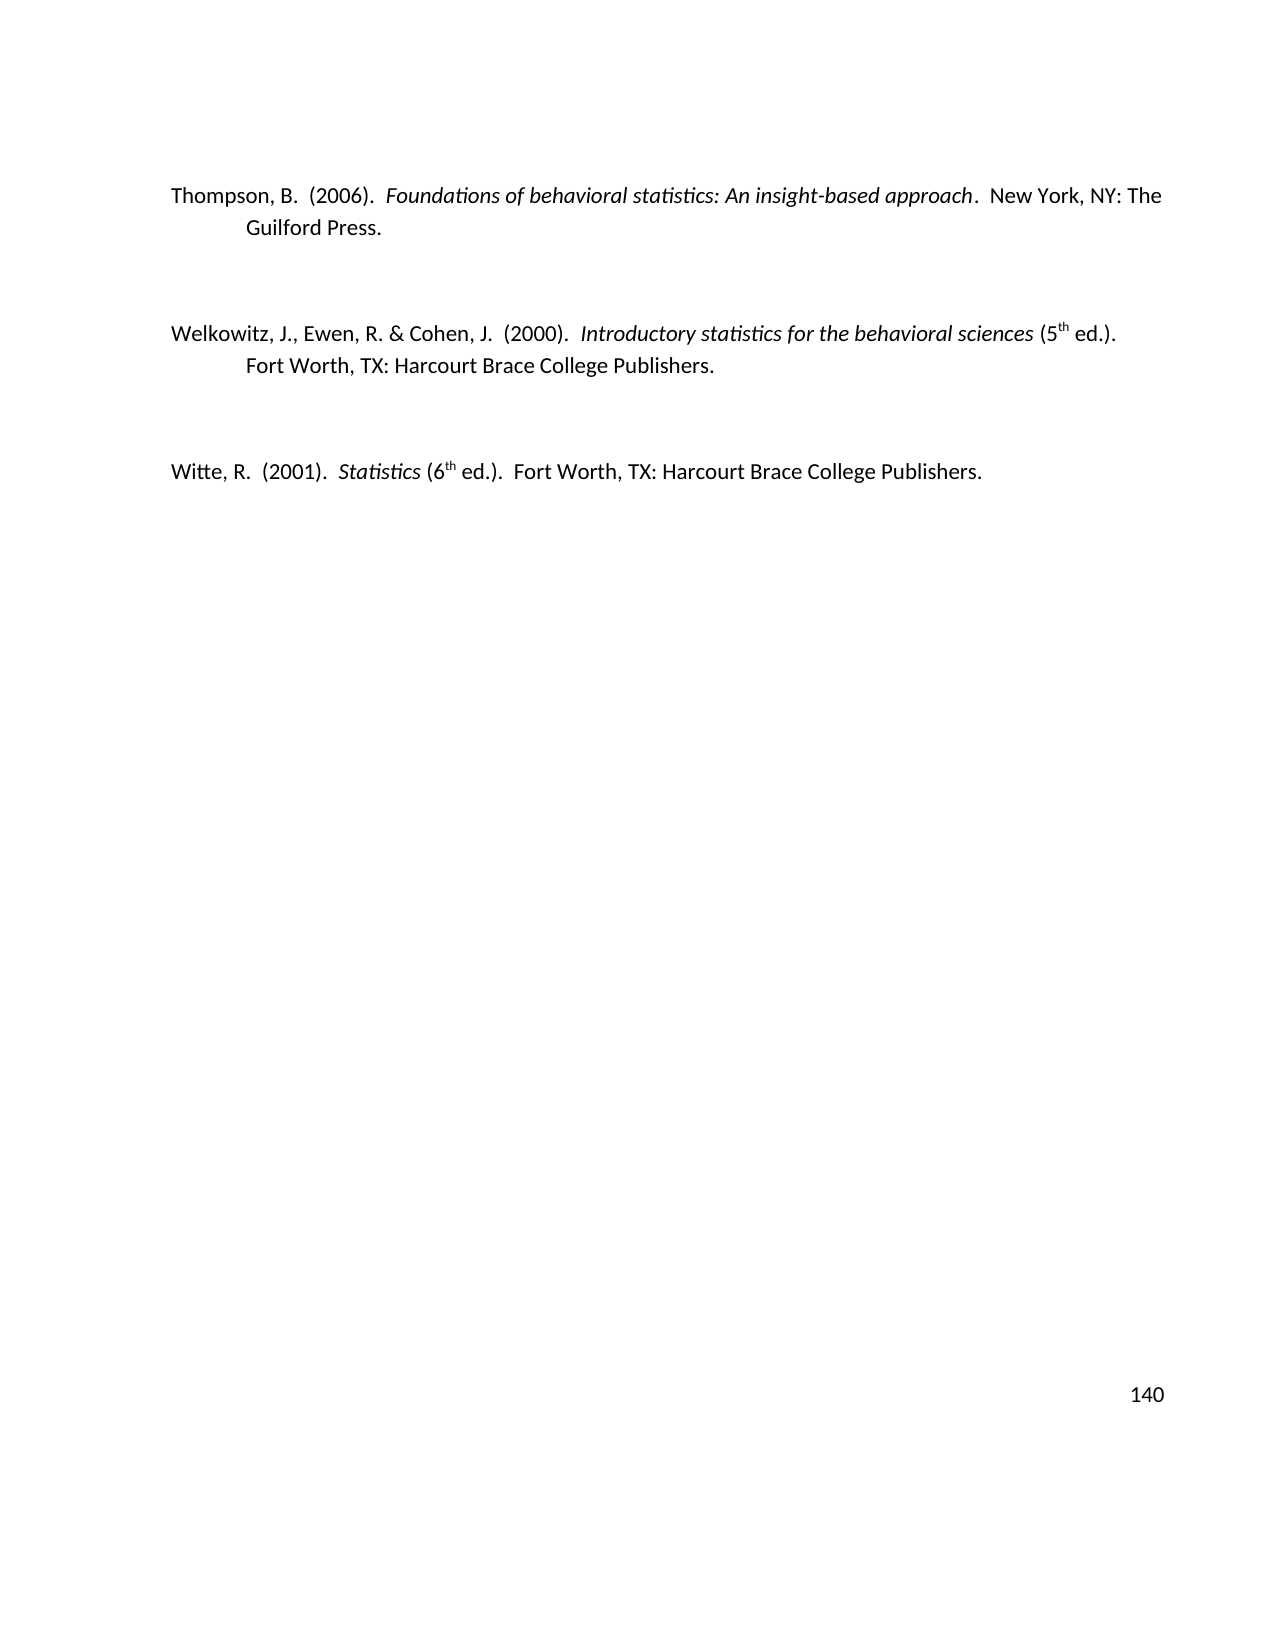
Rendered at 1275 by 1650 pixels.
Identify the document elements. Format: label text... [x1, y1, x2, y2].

text Witte, R. (2001). Statistics (6th ed.). Fort Worth, TX: Harcourt Brace College Publishers. [171, 457, 1164, 485]
text Welkowitz, J., Ewen, R. & Cohen, J. (2000). Introductory statistics for the behavioral sciences (5th ed.). Fort Worth, TX: Harcourt Brace College Publishers. [171, 319, 1164, 379]
text Thompson, B. (2006). Foundations of behavioral statistics: An insight-based approach. New York, NY: The Guilford Press. [171, 181, 1164, 241]
